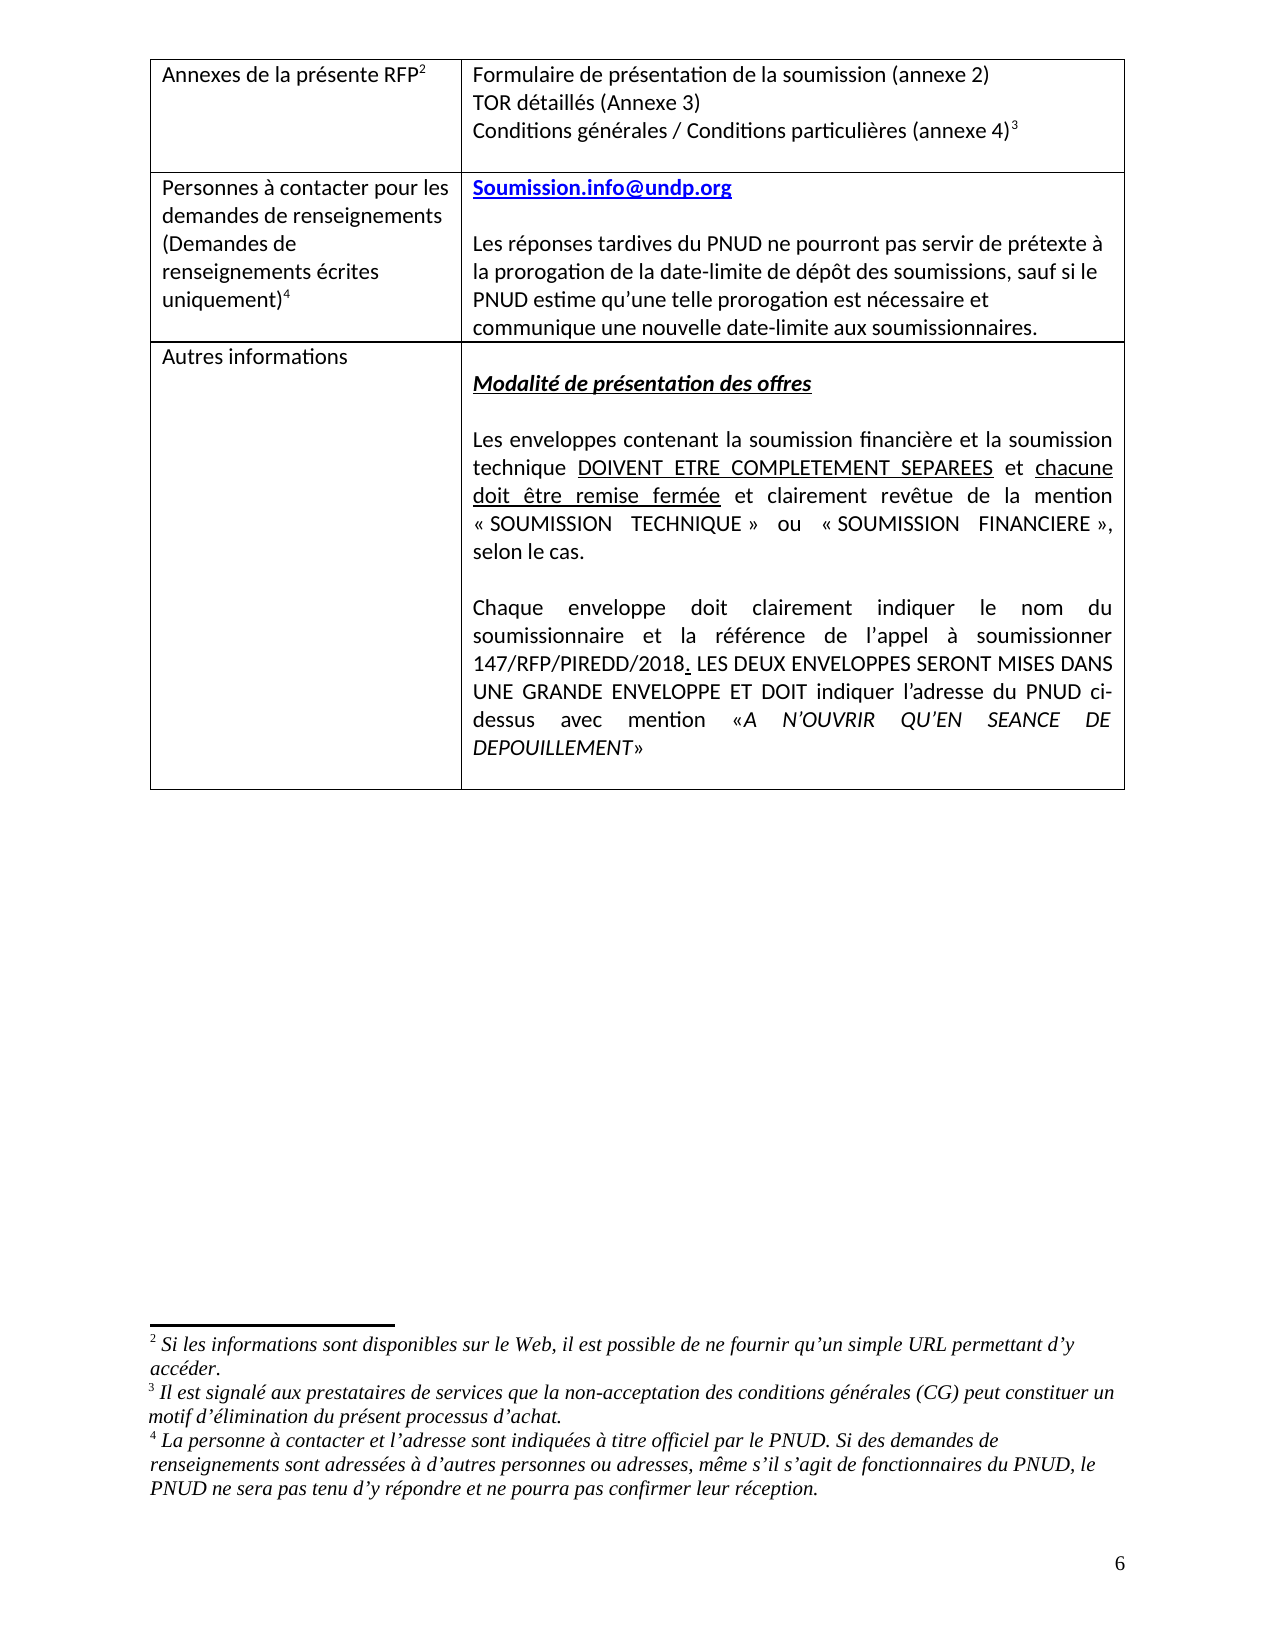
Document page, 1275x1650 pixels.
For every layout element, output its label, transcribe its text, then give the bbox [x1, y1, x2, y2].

table_cell Personnes à contacter pour les demandes de renseignements (Demandes de renseignements écrites uniquement) [151, 173, 461, 341]
table_cell Formulaire de présentation de la soumission (annexe 2) TOR détaillés (Annexe 3) Conditions générales / Conditions particulières (annexe 4) [462, 60, 1124, 172]
table_cell Modalité de présentation des offres Les enveloppes contenant la soumission financière et la soumission technique DOIVENT ETRE COMPLETEMENT SEPAREES et chacune doit être remise fermée et clairement revêtue de la mention « SOUMISSION TECHNIQUE » ou « SOUMISSION FINANCIERE », selon le cas. Chaque enveloppe doit clairement indiquer le nom du soumissionnaire et la référence de l’appel à soumissionner 147/RFP/PIREDD/2018. LES DEUX ENVELOPPES SERONT MISES DANS UNE GRANDE ENVELOPPE ET DOIT indiquer l’adresse du PNUD ci-dessus avec mention «A N’OUVRIR QU’EN SEANCE DE DEPOUILLEMENT» [462, 343, 1124, 789]
table_cell Annexes de la présente RFP [151, 60, 461, 172]
table_cell Soumission.info@undp.org Les réponses tardives du PNUD ne pourront pas servir de prétexte à la prorogation de la date-limite de dépôt des soumissions, sauf si le PNUD estime qu’une telle prorogation est nécessaire et communique une nouvelle date-limite aux soumissionnaires. [462, 173, 1124, 341]
table_cell Autres informations [151, 343, 461, 789]
